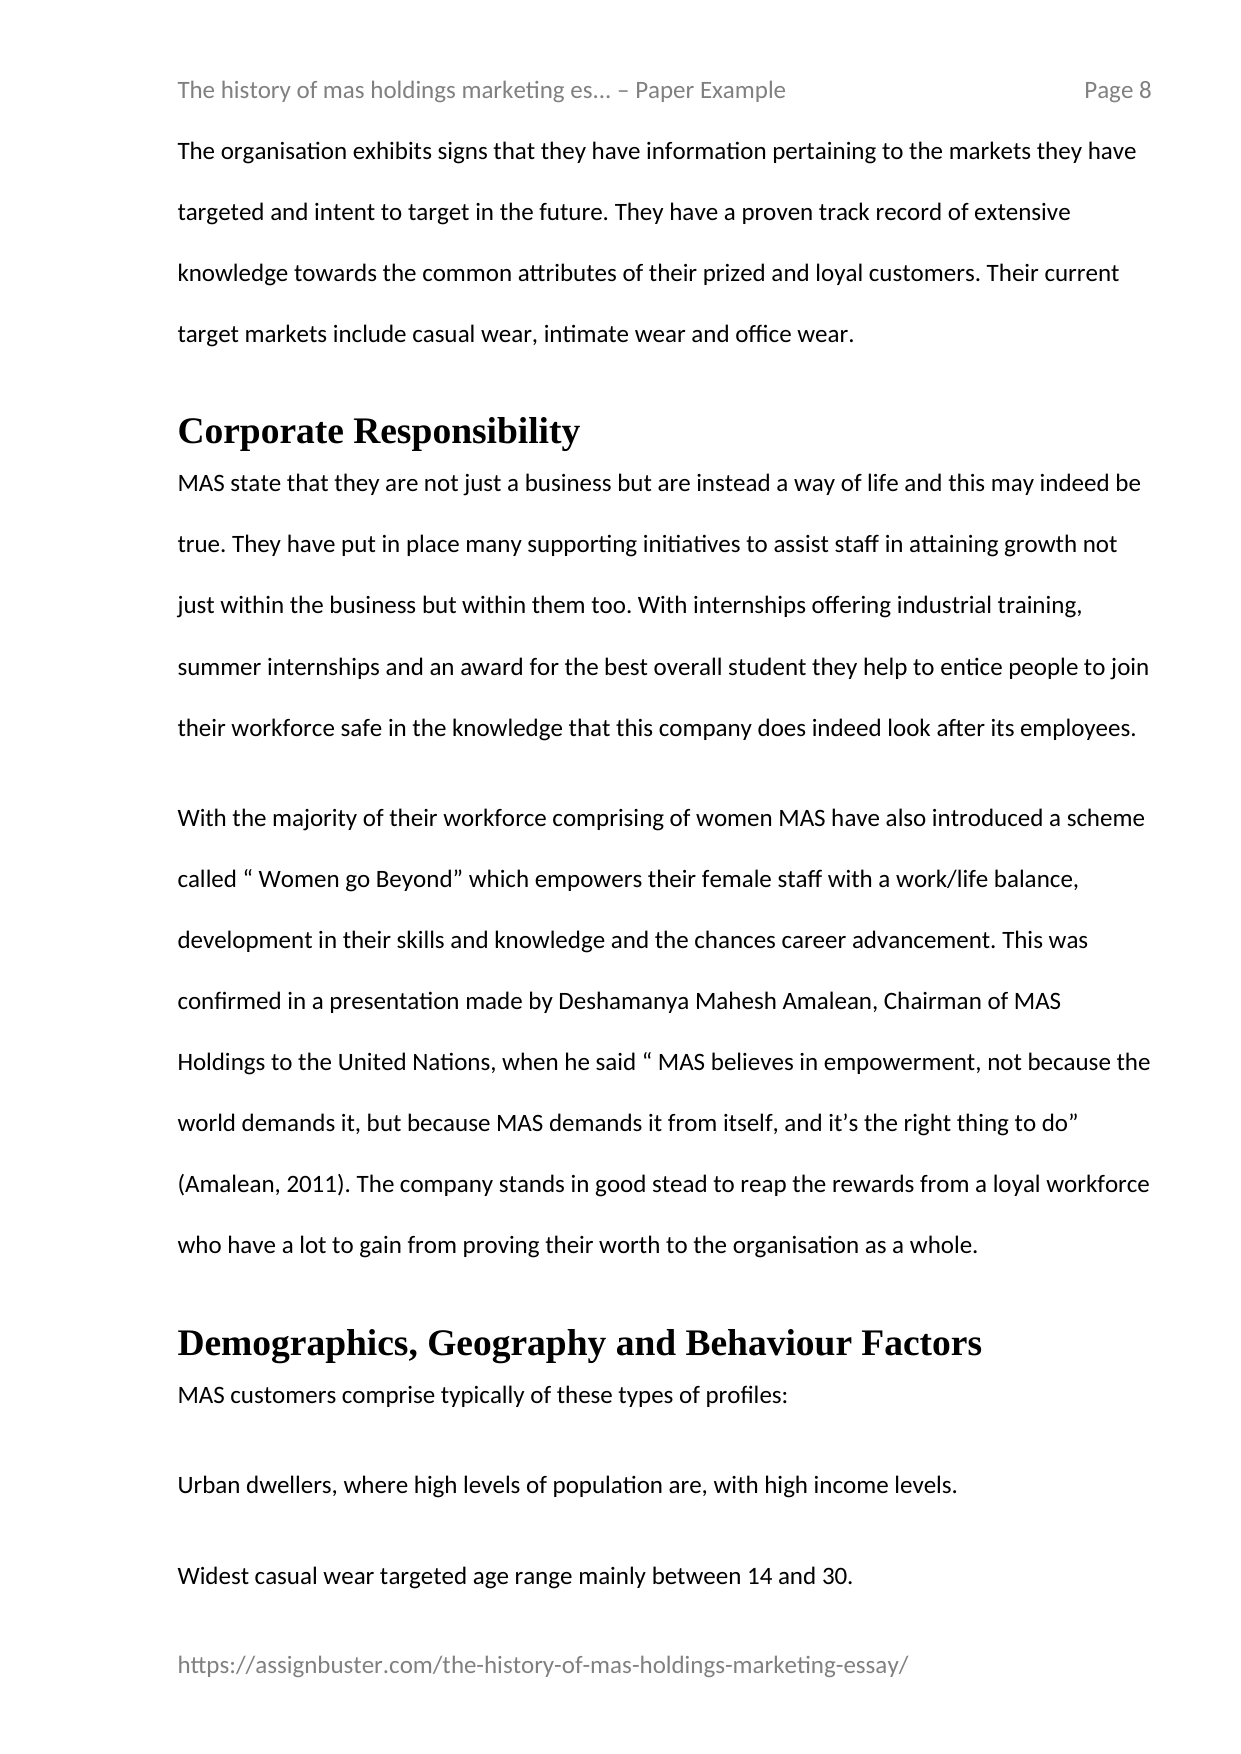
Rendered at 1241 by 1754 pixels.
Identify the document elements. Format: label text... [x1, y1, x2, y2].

text Widest casual wear targeted age range mainly between 14 and 30. [177, 1560, 1152, 1591]
subtitle Demographics, Geography and Behaviour Factors [177, 1320, 1152, 1363]
subtitle Corporate Responsibility [177, 408, 1152, 452]
text Urban dwellers, where high levels of population are, with high income levels. [177, 1469, 1152, 1500]
text MAS customers comprise typically of these types of profiles: [177, 1379, 1152, 1409]
text MAS state that they are not just a business but are instead a way of life and this may indeed be true. They have put in place many supporting initiatives to assist staff in attaining growth not just within the business but within them too. With internships offering industrial training, summer internships and an award for the best overall student they help to entice people to join their workforce safe in the knowledge that this company does indeed look after its employees. [177, 467, 1152, 742]
text The organisation exhibits signs that they have information pertaining to the markets they have targeted and intent to target in the future. They have a proven track record of extensive knowledge towards the common attributes of their prized and loyal customers. Their current target markets include casual wear, intimate wear and office wear. [177, 135, 1152, 348]
text With the majority of their workforce comprising of women MAS have also introduced a scheme called “ Women go Beyond” which empowers their female staff with a work/life balance, development in their skills and knowledge and the chances career advancement. This was confirmed in a presentation made by Deshamanya Mahesh Amalean, Chairman of MAS Holdings to the United Nations, when he said “ MAS believes in empowerment, not because the world demands it, but because MAS demands it from itself, and it’s the right thing to do” (Amalean, 2011). The company stands in good stead to reap the rewards from a loyal workforce who have a lot to gain from proving their worth to the organisation as a whole. [177, 802, 1152, 1260]
